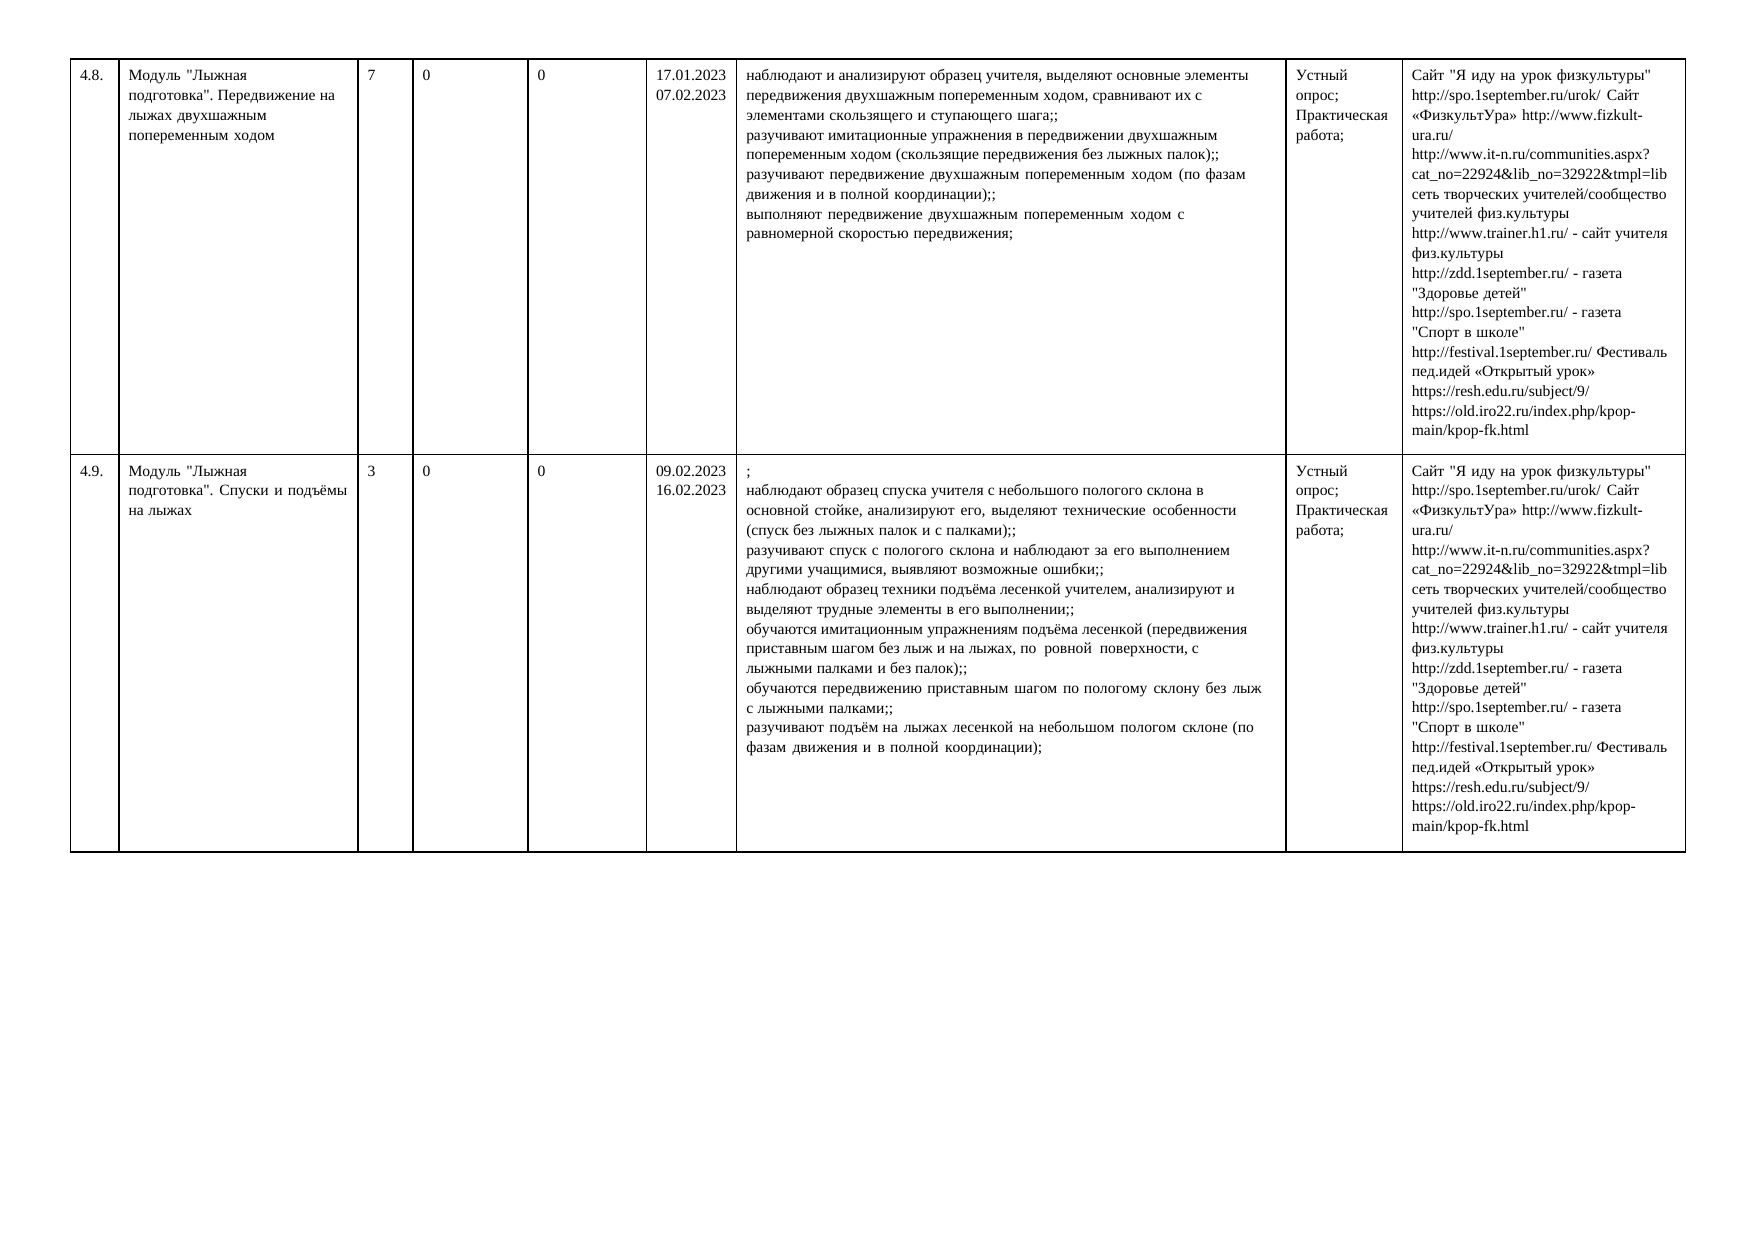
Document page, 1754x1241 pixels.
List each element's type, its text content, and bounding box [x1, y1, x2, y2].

table_header Сайт "Я иду на урок физкультуры" http://spo.1september.ru/urok/ Сайт «ФизкультУра» http://www.fizkult- ura.ru/ http://www.it-n.ru/communities.aspx? cat_no=22924&lib_no=32922&tmpl=lib сеть творческих учителей/сообщество учителей физ.культуры http://www.trainer.h1.ru/ - сайт учителя физ.культуры http://zdd.1september.ru/ - газета "Здоровье детей" http://spo.1september.ru/ - газета "Спорт в школе" http://festival.1september.ru/ Фестиваль пед.идей «Открытый урок» https://resh.edu.ru/subject/9/ https://old.iro22.ru/index.php/kpop- main/kpop-fk.html [1403, 60, 1685, 453]
table_cell 0 [529, 455, 646, 851]
table_header Модуль "Лыжная подготовка". Передвижение на лыжах двухшажным попеременным ходом [120, 60, 357, 453]
table_header 4.8. [71, 60, 118, 453]
table_cell 4.9. [71, 455, 118, 851]
table_cell 3 [359, 455, 412, 851]
table_cell Модуль "Лыжная подготовка". Спуски и подъёмы на лыжах [120, 455, 357, 851]
table_cell ; наблюдают образец спуска учителя с небольшого пологого склона в основной стойке, анализируют его, выделяют технические особенности (спуск без лыжных палок и с палками);; разучивают спуск с пологого склона и наблюдают за его выполнением другими учащимися, выявляют возможные ошибки;; наблюдают образец техники подъёма лесенкой учителем, анализируют и выделяют трудные элементы в его выполнении;; обучаются имитационным упражнениям подъёма лесенкой (передвижения приставным шагом без лыж и на лыжах, по ровной поверхности, с лыжными палками и без палок);; обучаются передвижению приставным шагом по пологому склону без лыж с лыжными палками;; разучивают подъём на лыжах лесенкой на небольшом пологом склоне (по фазам движения и в полной координации); [737, 455, 1285, 851]
table_cell 09.02.2023 16.02.2023 [647, 455, 736, 851]
table_header 7 [359, 60, 412, 453]
table_header Устный опрос; Практическая работа; [1287, 60, 1402, 453]
table_cell 0 [414, 455, 527, 851]
table_header 0 [529, 60, 646, 453]
table_header наблюдают и анализируют образец учителя, выделяют основные элементы передвижения двухшажным попеременным ходом, сравнивают их с элементами скользящего и ступающего шага;; разучивают имитационные упражнения в передвижении двухшажным попеременным ходом (скользящие передвижения без лыжных палок);; разучивают передвижение двухшажным попеременным ходом (по фазам движения и в полной координации);; выполняют передвижение двухшажным попеременным ходом с равномерной скоростью передвижения; [737, 60, 1285, 453]
table_cell Сайт "Я иду на урок физкультуры" http://spo.1september.ru/urok/ Сайт «ФизкультУра» http://www.fizkult- ura.ru/ http://www.it-n.ru/communities.aspx? cat_no=22924&lib_no=32922&tmpl=lib сеть творческих учителей/сообщество учителей физ.культуры http://www.trainer.h1.ru/ - сайт учителя физ.культуры http://zdd.1september.ru/ - газета "Здоровье детей" http://spo.1september.ru/ - газета "Спорт в школе" http://festival.1september.ru/ Фестиваль пед.идей «Открытый урок» https://resh.edu.ru/subject/9/ https://old.iro22.ru/index.php/kpop- main/kpop-fk.html [1403, 455, 1685, 851]
table_header 17.01.2023 07.02.2023 [647, 60, 736, 453]
table_cell Устный опрос; Практическая работа; [1287, 455, 1402, 851]
table_header 0 [414, 60, 527, 453]
